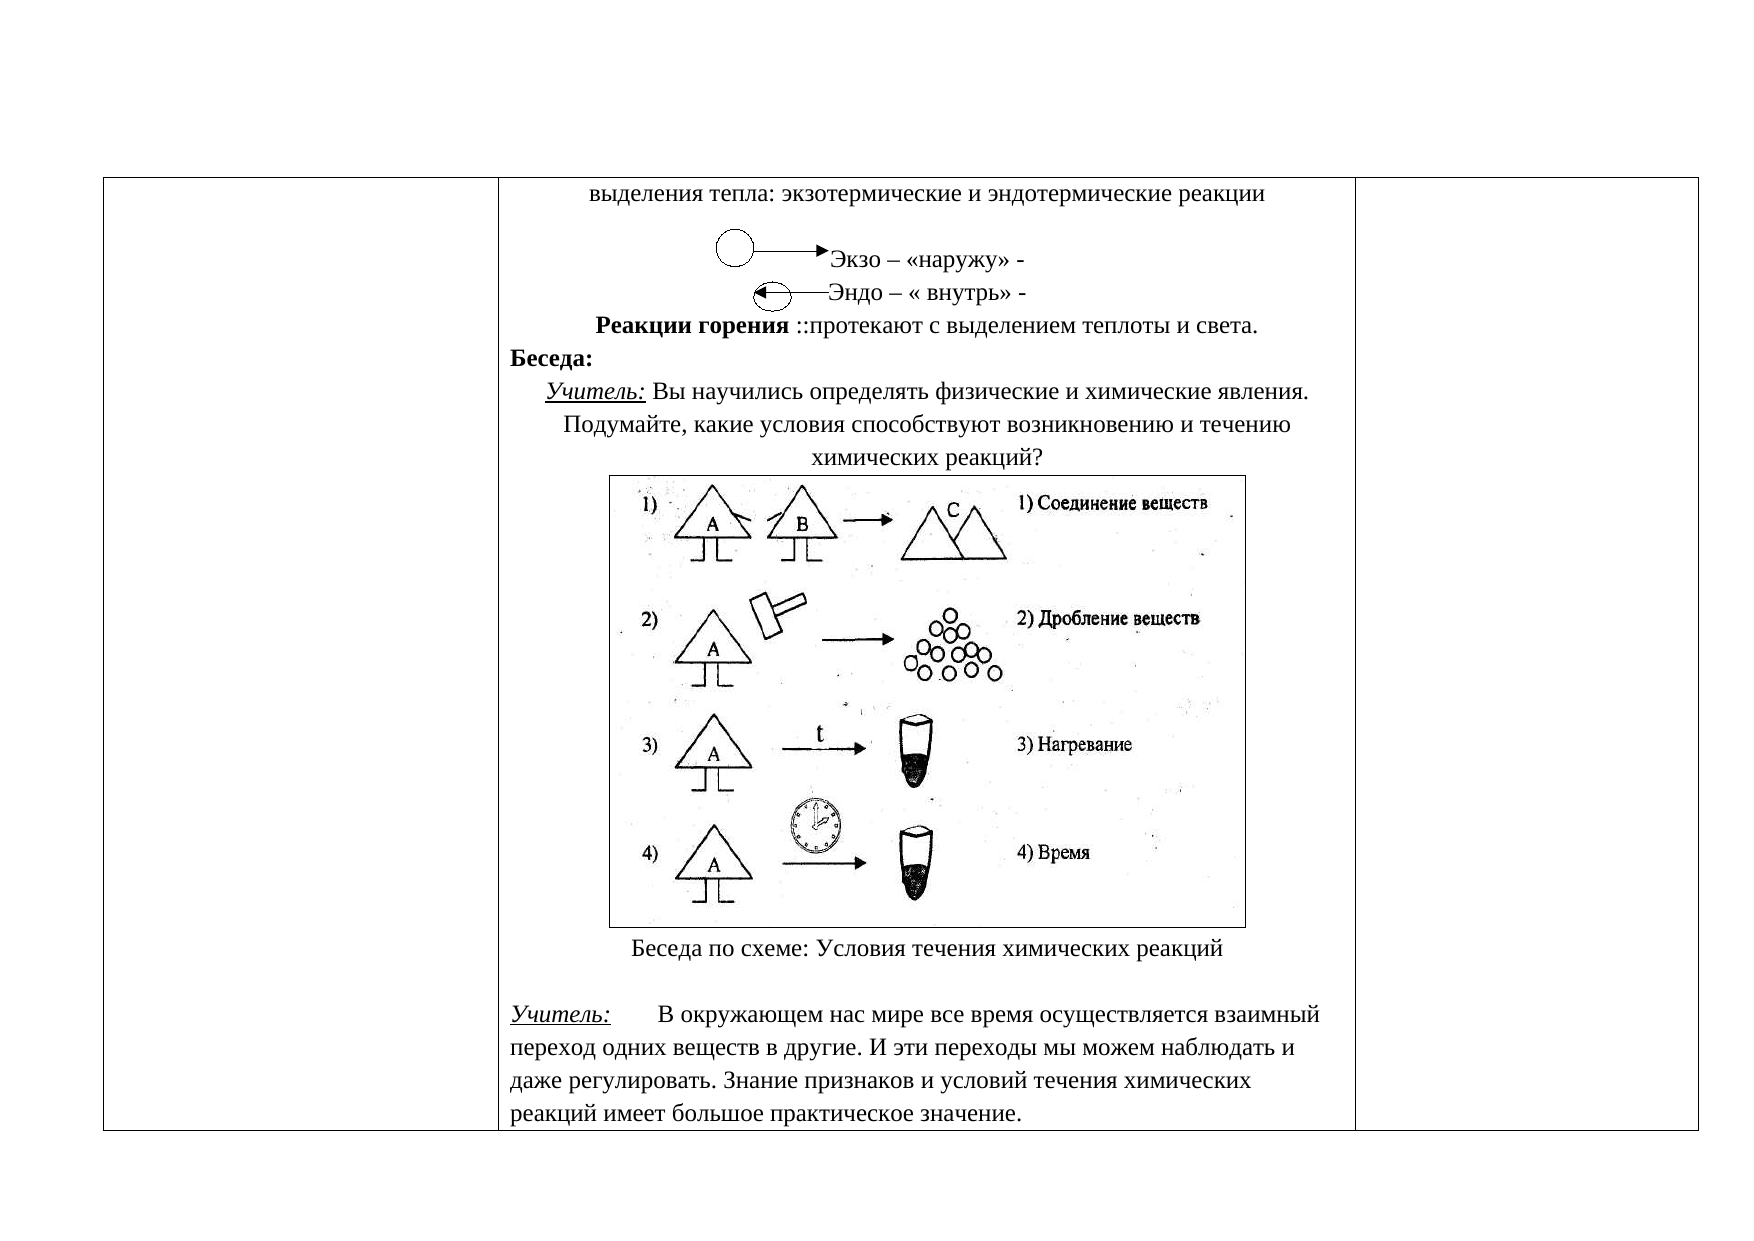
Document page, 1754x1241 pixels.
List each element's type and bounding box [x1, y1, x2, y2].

table_cell [1356, 178, 1698, 1130]
table_cell [499, 178, 1355, 1130]
picture [610, 476, 1245, 927]
table_cell [104, 178, 498, 1130]
